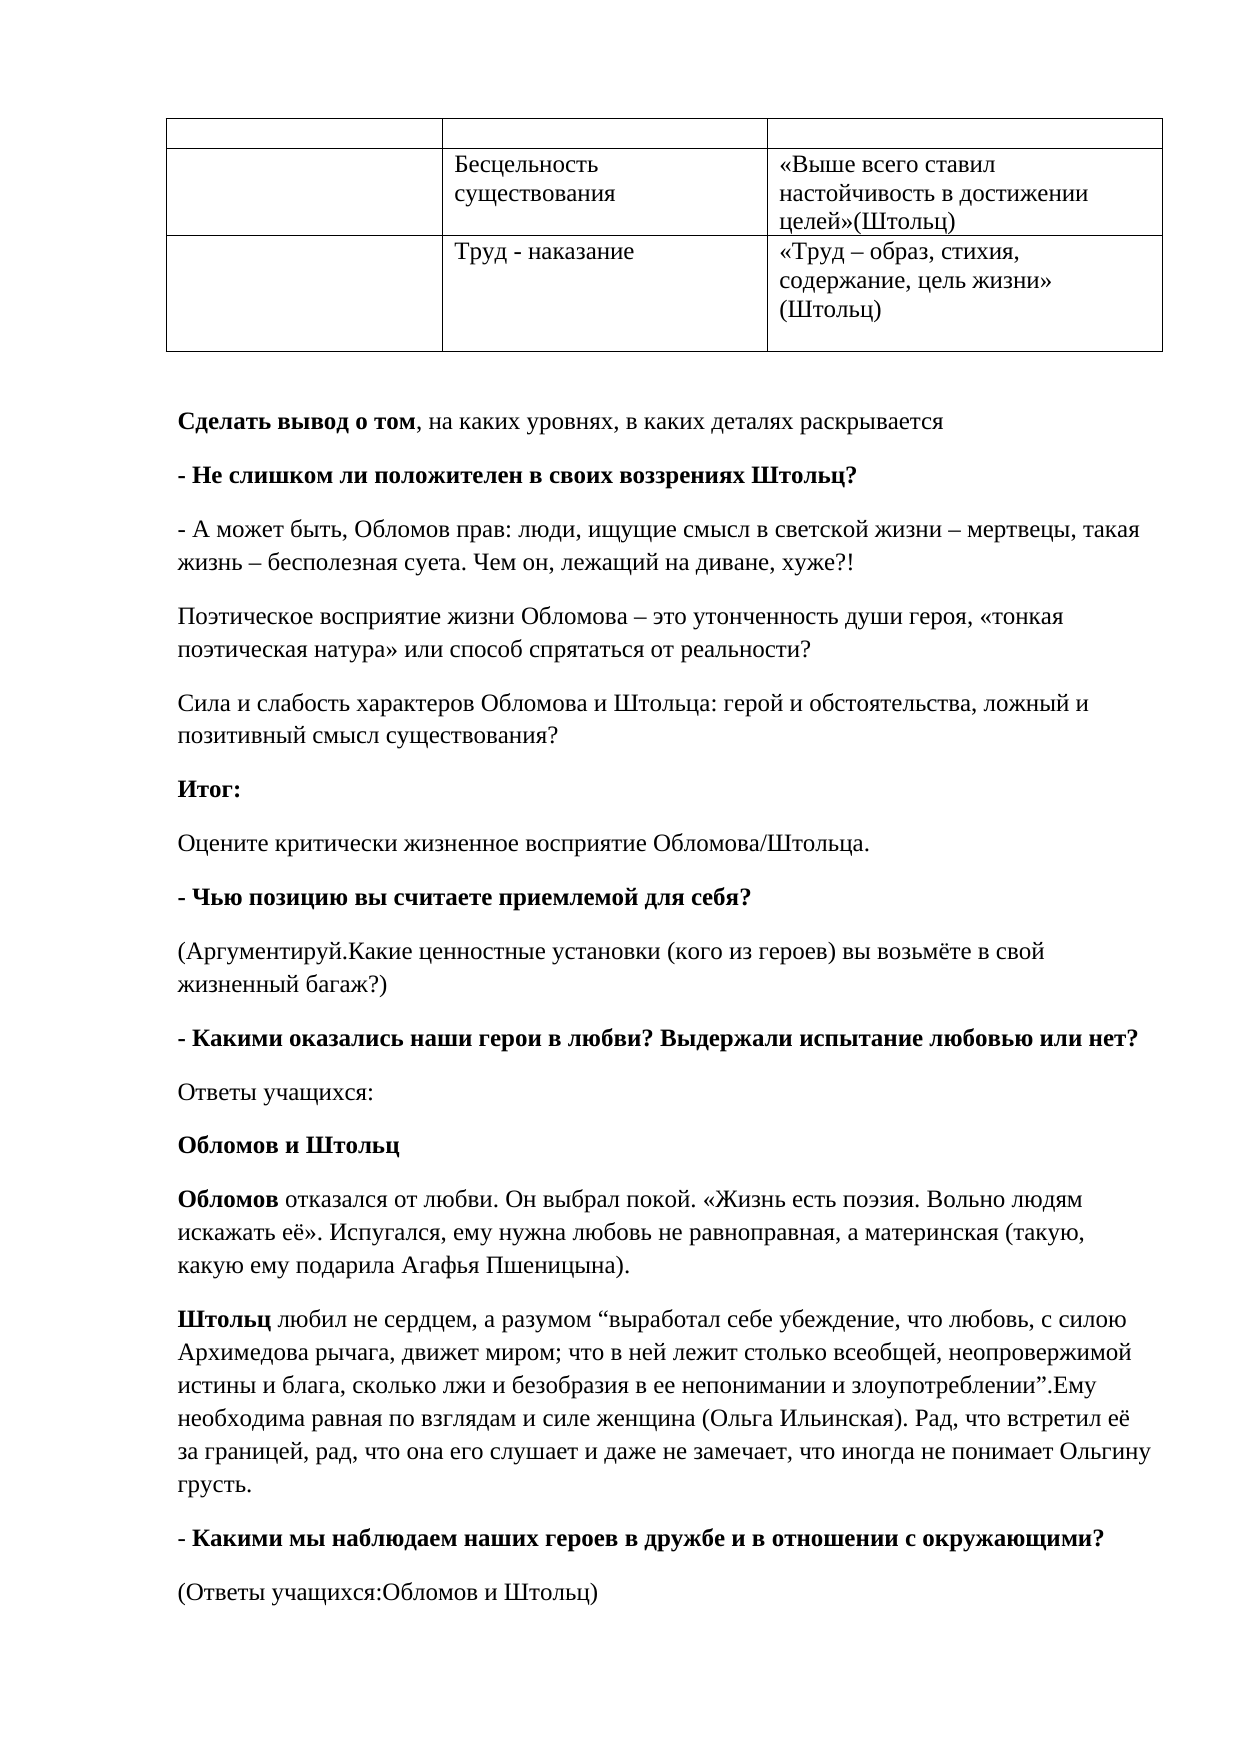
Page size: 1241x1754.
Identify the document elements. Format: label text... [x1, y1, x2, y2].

text Итог: [177, 774, 1152, 803]
text Обломов и Штольц [177, 1131, 1152, 1159]
text - А может быть, Обломов прав: люди, ищущие смысл в светской жизни – мертвецы, такая жизнь – бесполезная суета. Чем он, лежащий на диване, хуже?! [177, 514, 1152, 576]
text Поэтическое восприятие жизни Обломова – это утонченность души героя, «тонкая поэтическая натура» или способ спрятаться от реальности? [177, 601, 1152, 662]
text Штольц любил не сердцем, а разумом “выработал себе убеждение, что любовь, с силою Архимедова рычага, движет миром; что в ней лежит столько всеобщей, неопровержимой истины и блага, сколько лжи и безобразия в ее непонимании и злоупотреблении”.Ему необходима равная по взглядам и силе женщина (Ольга Ильинская). Рад, что встретил её за границей, рад, что она его слушает и даже не замечает, что иногда не понимает Ольгину грусть. [177, 1304, 1152, 1498]
text - Не слишком ли положителен в своих воззрениях Штольц? [177, 460, 1152, 489]
text - Какими оказались наши герои в любви? Выдержали испытание любовью или нет? [177, 1023, 1152, 1052]
table_cell «Выше всего ставил настойчивость в достижении целей»(Штольц) [768, 149, 1162, 235]
table_cell [167, 149, 442, 235]
text Сделать вывод о том, на каких уровнях, в каких деталях раскрывается [177, 406, 1152, 435]
text - Какими мы наблюдаем наших героев в дружбе и в отношении с окружающими? [177, 1523, 1152, 1552]
text (Ответы учащихся:Обломов и Штольц) [177, 1577, 1152, 1606]
table_cell Бесцельность существования [443, 149, 767, 235]
text Сила и слабость характеров Обломова и Штольца: герой и обстоятельства, ложный и позитивный смысл существования? [177, 688, 1152, 749]
text - Чью позицию вы считаете приемлемой для себя? [177, 882, 1152, 911]
table_cell Труд - наказание [443, 236, 767, 351]
text Обломов отказался от любви. Он выбрал покой. «Жизнь есть поэзия. Вольно людям искажать её». Испугался, ему нужна любовь не равноправная, а материнская (такую, какую ему подарила Агафья Пшеницына). [177, 1184, 1152, 1279]
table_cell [443, 119, 767, 148]
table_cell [768, 119, 1162, 148]
table_cell [167, 236, 442, 351]
text (Аргументируй.Какие ценностные установки (кого из героев) вы возьмёте в свой жизненный багаж?) [177, 936, 1152, 998]
table_cell [167, 119, 442, 148]
text Оцените критически жизненное восприятие Обломова/Штольца. [177, 828, 1152, 857]
table_cell «Труд – образ, стихия, содержание, цель жизни» (Штольц) [768, 236, 1162, 351]
text Ответы учащихся: [177, 1077, 1152, 1106]
